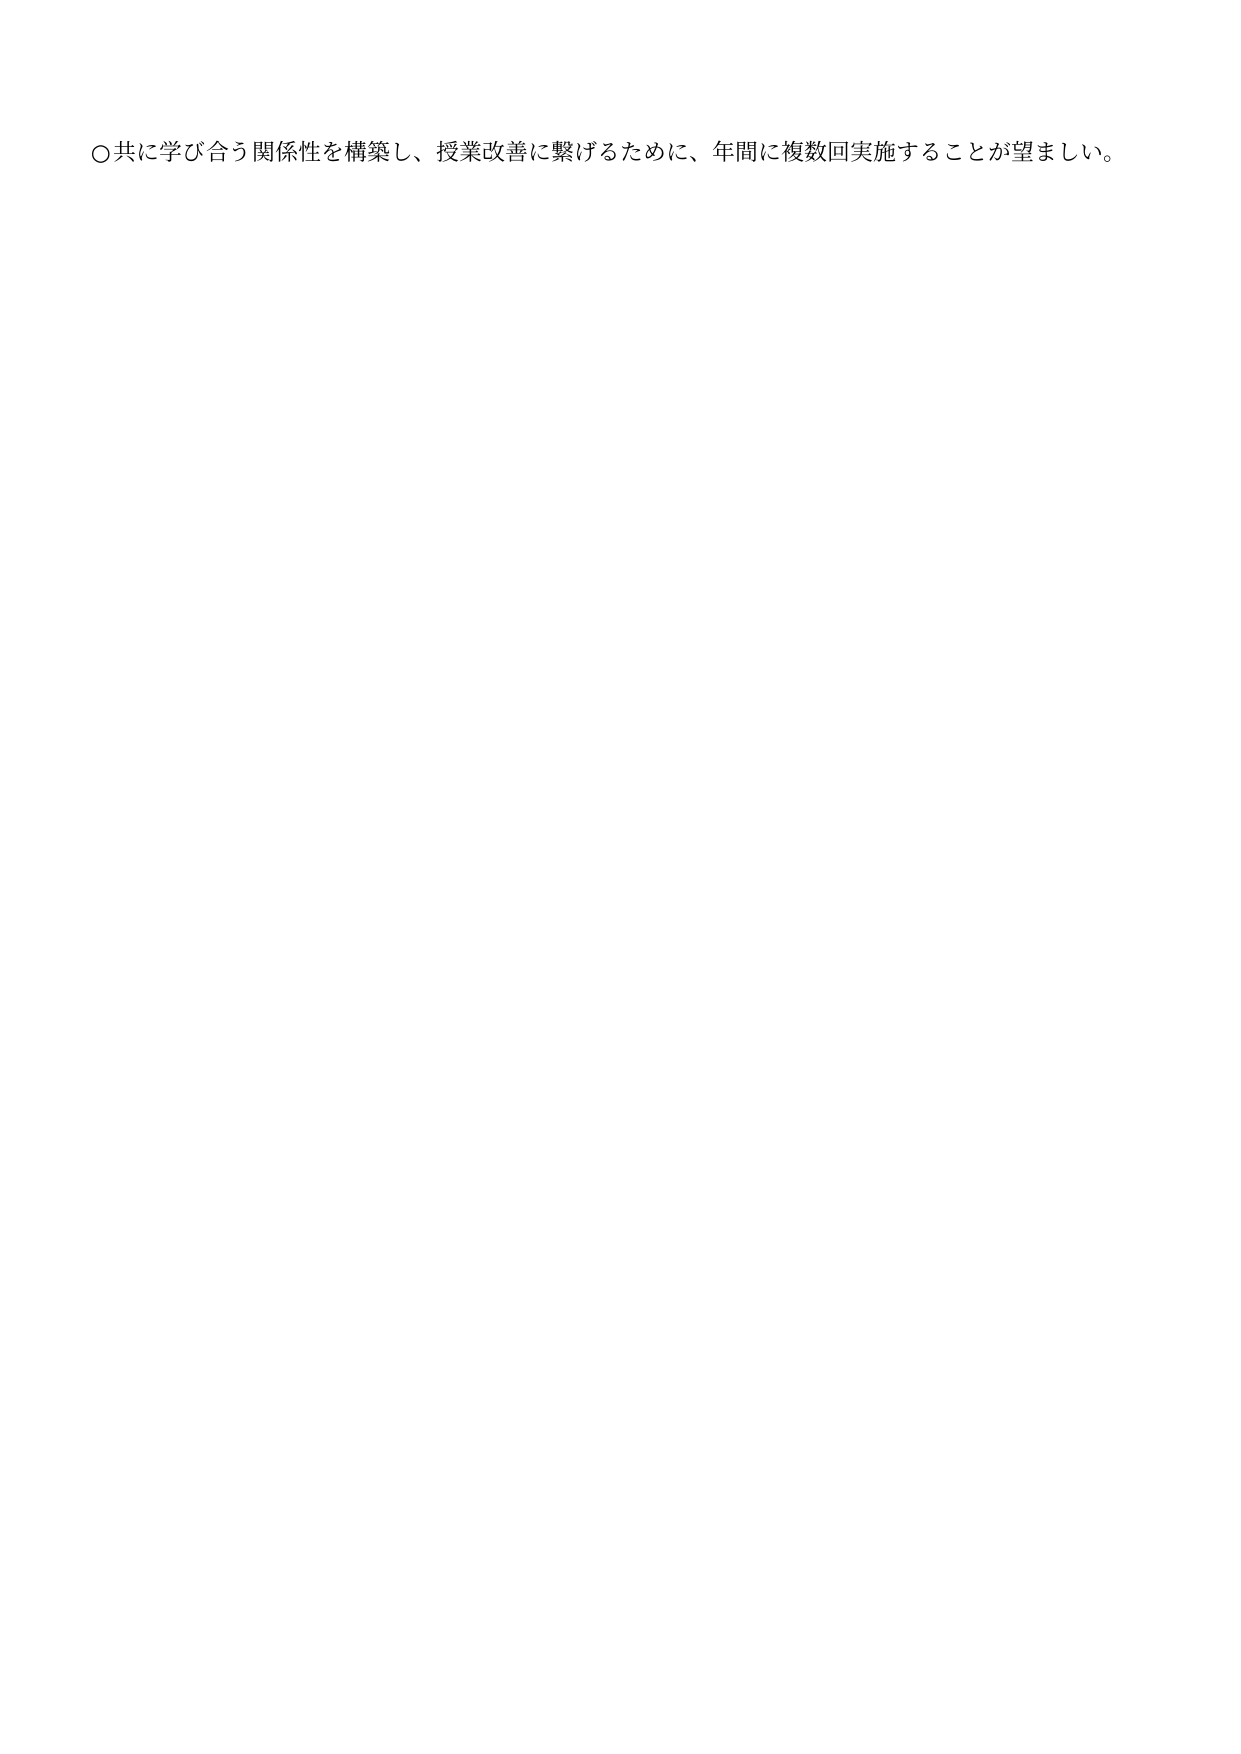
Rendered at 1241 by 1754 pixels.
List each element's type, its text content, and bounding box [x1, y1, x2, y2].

text ○共に学び合う関係性を構築し、授業改善に繋げるために、年間に複数回実施することが望ましい。 [91, 118, 1149, 184]
